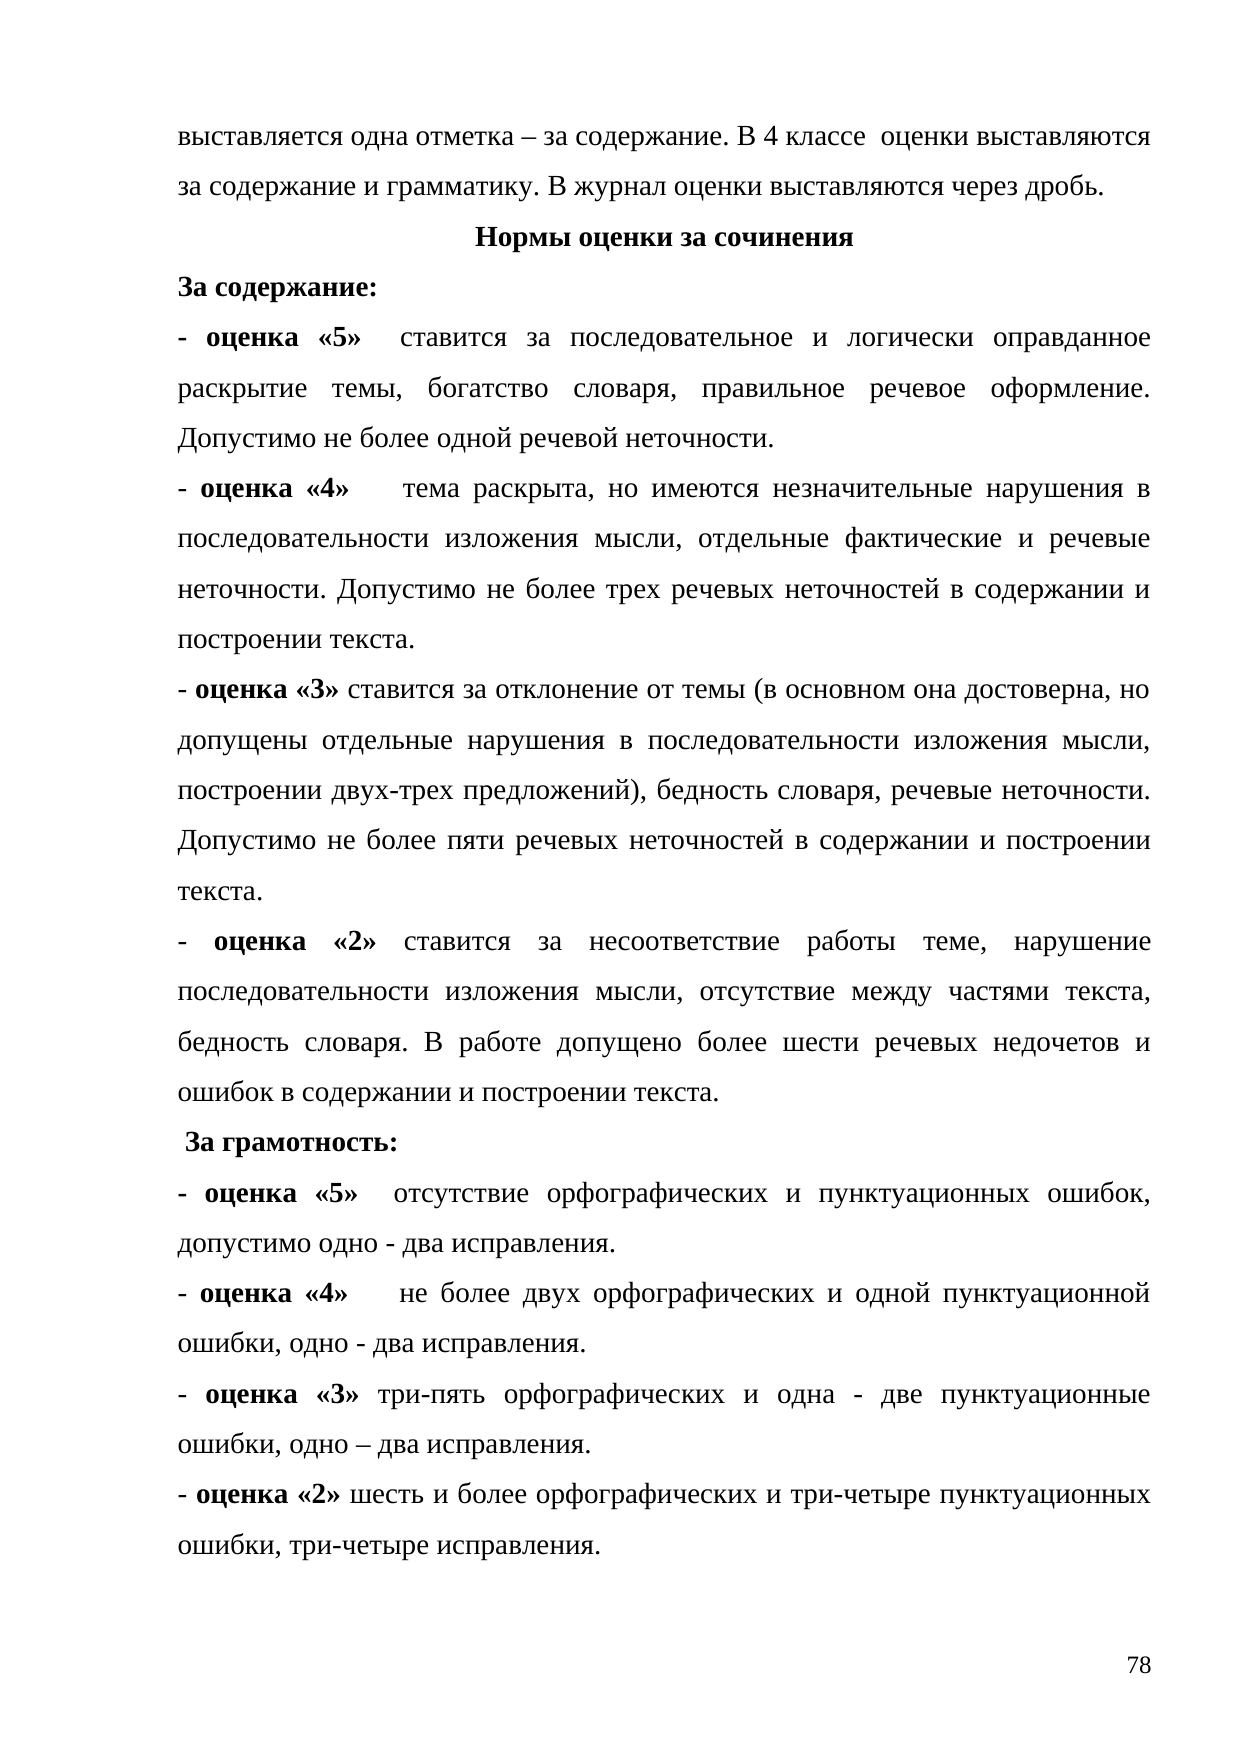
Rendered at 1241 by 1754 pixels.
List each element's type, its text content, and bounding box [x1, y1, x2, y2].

text - оценка «2» ставится за несоответствие работы теме, нарушение последовательности изложения мысли, отсутствие между частями текста, бедность словаря. В работе допущено более шести речевых недочетов и ошибок в содержании и построении текста. [177, 923, 1152, 1108]
text - оценка «3» три-пять орфографических и одна - две пунктуационные ошибки, одно – два исправления. [177, 1376, 1152, 1460]
text - оценка «2» шесть и более орфографических и три-четыре пунктуационных ошибки, три-четыре исправления. [177, 1477, 1152, 1560]
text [177, 118, 1152, 202]
text Нормы оценки за сочинения [177, 219, 1152, 252]
text - оценка «3» ставится за отклонение от темы (в основном она достоверна, но допущены отдельные нарушения в последовательности изложения мысли, построении двух-трех предложений), бедность словаря, речевые неточности. Допустимо не более пяти речевых неточностей в содержании и построении текста. [177, 672, 1152, 906]
text - оценка «5» ставится за последовательное и логически оправданное раскрытие темы, богатство словаря, правильное речевое оформление. Допустимо не более одной речевой неточности. [177, 319, 1152, 453]
text - оценка «4» тема раскрыта, но имеются незначительные нарушения в последовательности изложения мысли, отдельные фактические и речевые неточности. Допустимо не более трех речевых неточностей в содержании и построении текста. [177, 470, 1152, 655]
text - оценка «5» отсутствие орфографических и пунктуационных ошибок, допустимо одно - два исправления. [177, 1175, 1152, 1258]
text За содержание: [177, 269, 1152, 303]
text - оценка «4» не более двух орфографических и одной пунктуационной ошибки, одно - два исправления. [177, 1275, 1152, 1359]
text За грамотность: [177, 1124, 1152, 1158]
